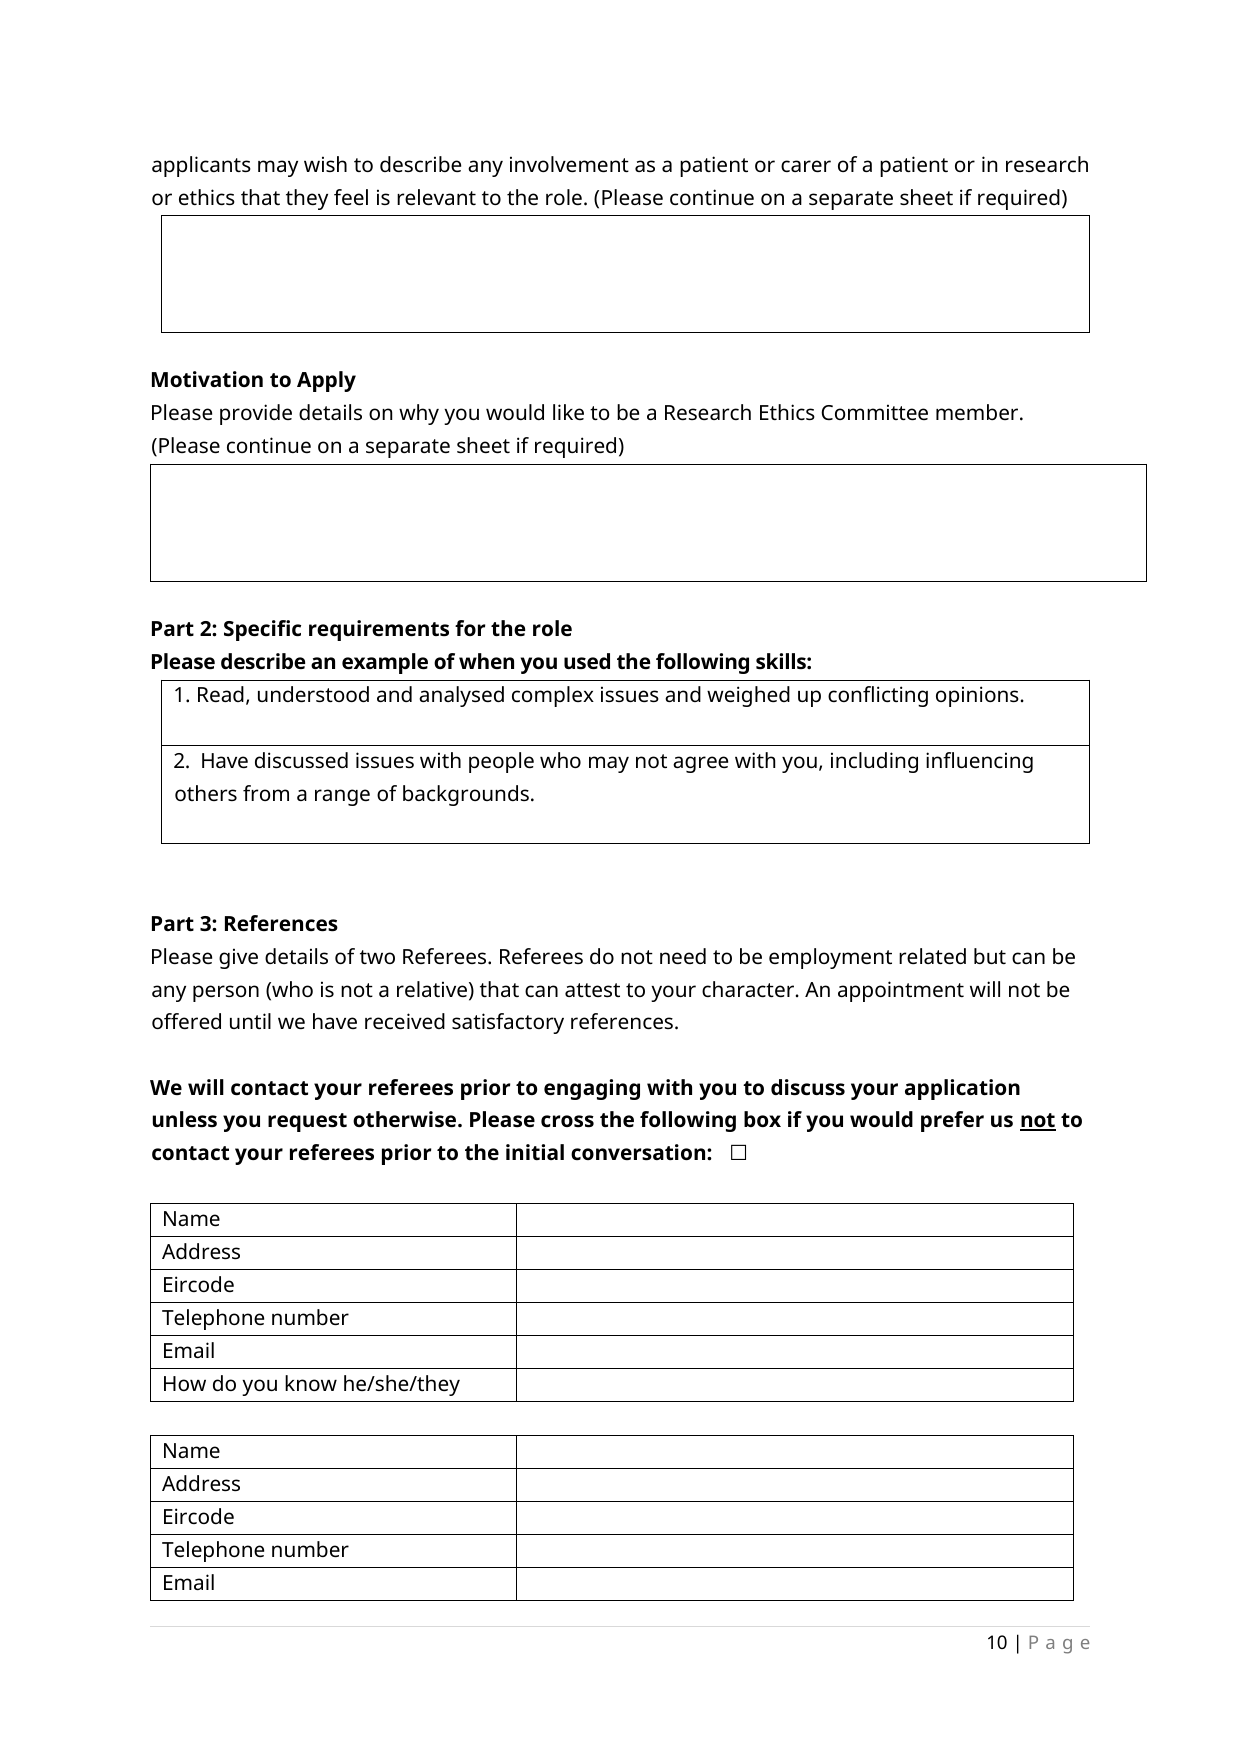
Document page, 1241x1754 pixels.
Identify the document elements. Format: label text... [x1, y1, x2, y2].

table_cell Telephone number [151, 1303, 516, 1335]
table_cell [517, 1237, 1073, 1269]
text Please give details of two Referees. Referees do not need to be employment related but can be any person (who is not a relative) that can attest to your character. An appointment will not be offered until we have received satisfactory references. [150, 942, 1090, 1036]
text Part 2: Specific requirements for the role [150, 614, 1090, 643]
table_cell [517, 1336, 1073, 1368]
table_cell How do you know he/she/they [151, 1369, 516, 1401]
table_cell Eircode [151, 1502, 516, 1534]
text Please describe an example of when you used the following skills: [150, 647, 1090, 675]
text Please provide details on why you would like to be a Research Ethics Committee member. (Please continue on a separate sheet if required) [150, 398, 1090, 459]
table_header 1. Read, understood and analysed complex issues and weighed up conflicting opinions. [162, 681, 1089, 745]
table_cell [517, 1369, 1073, 1401]
table_cell 2. Have discussed issues with people who may not agree with you, including influencing others from a range of backgrounds. [162, 746, 1089, 843]
table_header [162, 216, 1089, 332]
table_cell [517, 1568, 1073, 1600]
table_header [517, 1436, 1073, 1468]
table_cell [517, 1535, 1073, 1567]
table_cell Address [151, 1237, 516, 1269]
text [150, 150, 1090, 211]
text We will contact your referees prior to engaging with you to discuss your application unless you request otherwise. Please cross the following box if you would prefer us not to contact your referees prior to the initial conversation: ☐ [150, 1073, 1090, 1166]
table_header [517, 1204, 1073, 1236]
table_header [151, 465, 1146, 581]
table_cell [517, 1469, 1073, 1501]
table_header Name [151, 1204, 516, 1236]
table_cell Email [151, 1336, 516, 1368]
table_header Name [151, 1436, 516, 1468]
text Motivation to Apply [150, 366, 1090, 394]
table_cell [517, 1270, 1073, 1302]
table_cell [517, 1303, 1073, 1335]
table_cell Telephone number [151, 1535, 516, 1567]
text Part 3: References [150, 909, 1090, 938]
table_cell Eircode [151, 1270, 516, 1302]
table_cell Address [151, 1469, 516, 1501]
table_cell [517, 1502, 1073, 1534]
table_cell Email [151, 1568, 516, 1600]
